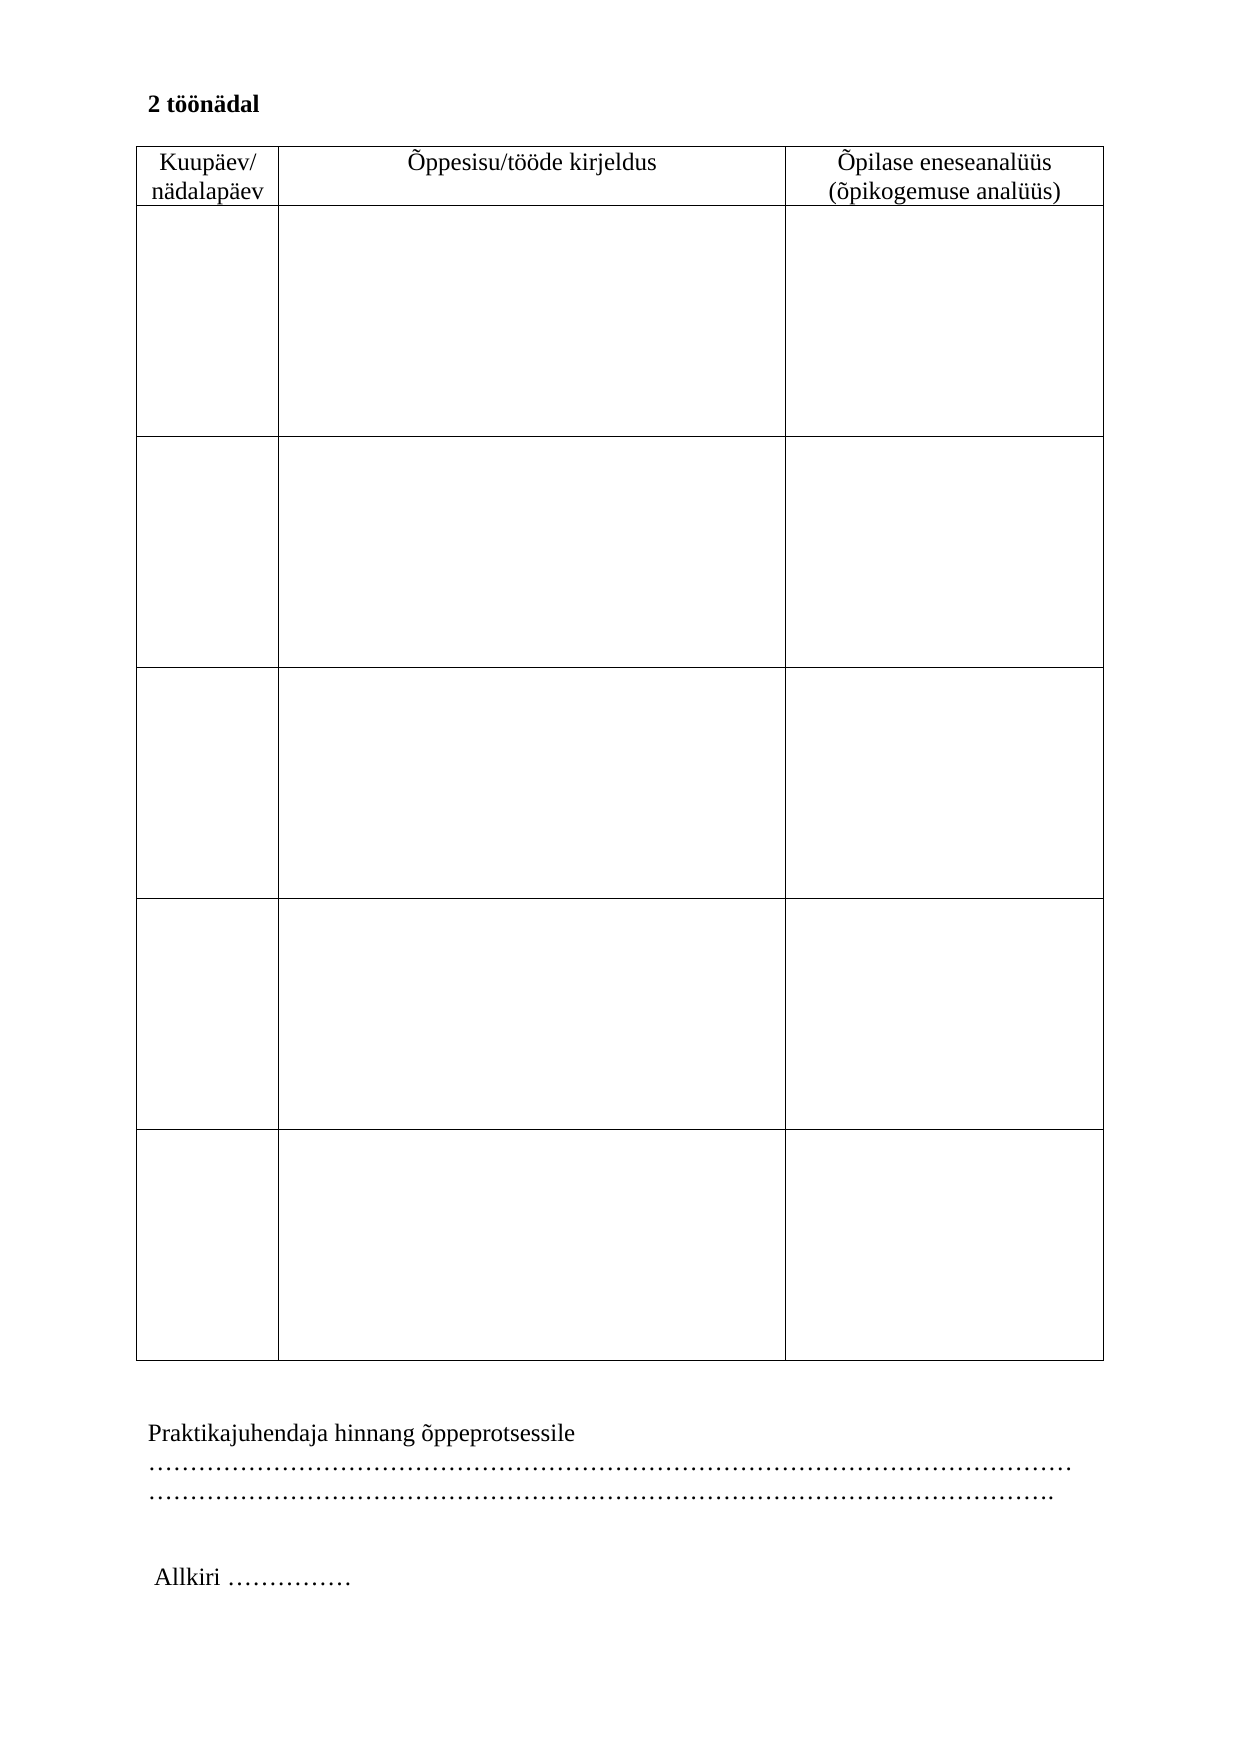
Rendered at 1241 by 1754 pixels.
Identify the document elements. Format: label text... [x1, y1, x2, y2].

table_cell [786, 206, 1103, 436]
table_header Õpilase eneseanalüüs (õpikogemuse analüüs) [786, 147, 1103, 205]
table_cell [279, 668, 785, 898]
table_cell [786, 668, 1103, 898]
table_header Kuupäev/ nädalapäev [137, 147, 278, 205]
table_header Õppesisu/tööde kirjeldus [279, 147, 785, 205]
table_cell [137, 899, 278, 1129]
table_cell [786, 437, 1103, 667]
text Allkiri …………… [148, 1562, 1092, 1591]
table_cell [279, 437, 785, 667]
text Praktikajuhendaja hinnang õppeprotsessile …………………………………………………………………………………………………………………………………………………………………………………………………. [148, 1418, 1092, 1505]
table_cell [786, 1130, 1103, 1360]
table_cell [137, 668, 278, 898]
table_cell [137, 437, 278, 667]
text 2 töönädal [148, 89, 1092, 117]
table_cell [279, 899, 785, 1129]
table_cell [786, 899, 1103, 1129]
table_cell [279, 1130, 785, 1360]
table_cell [279, 206, 785, 436]
table_cell [137, 206, 278, 436]
table_cell [137, 1130, 278, 1360]
